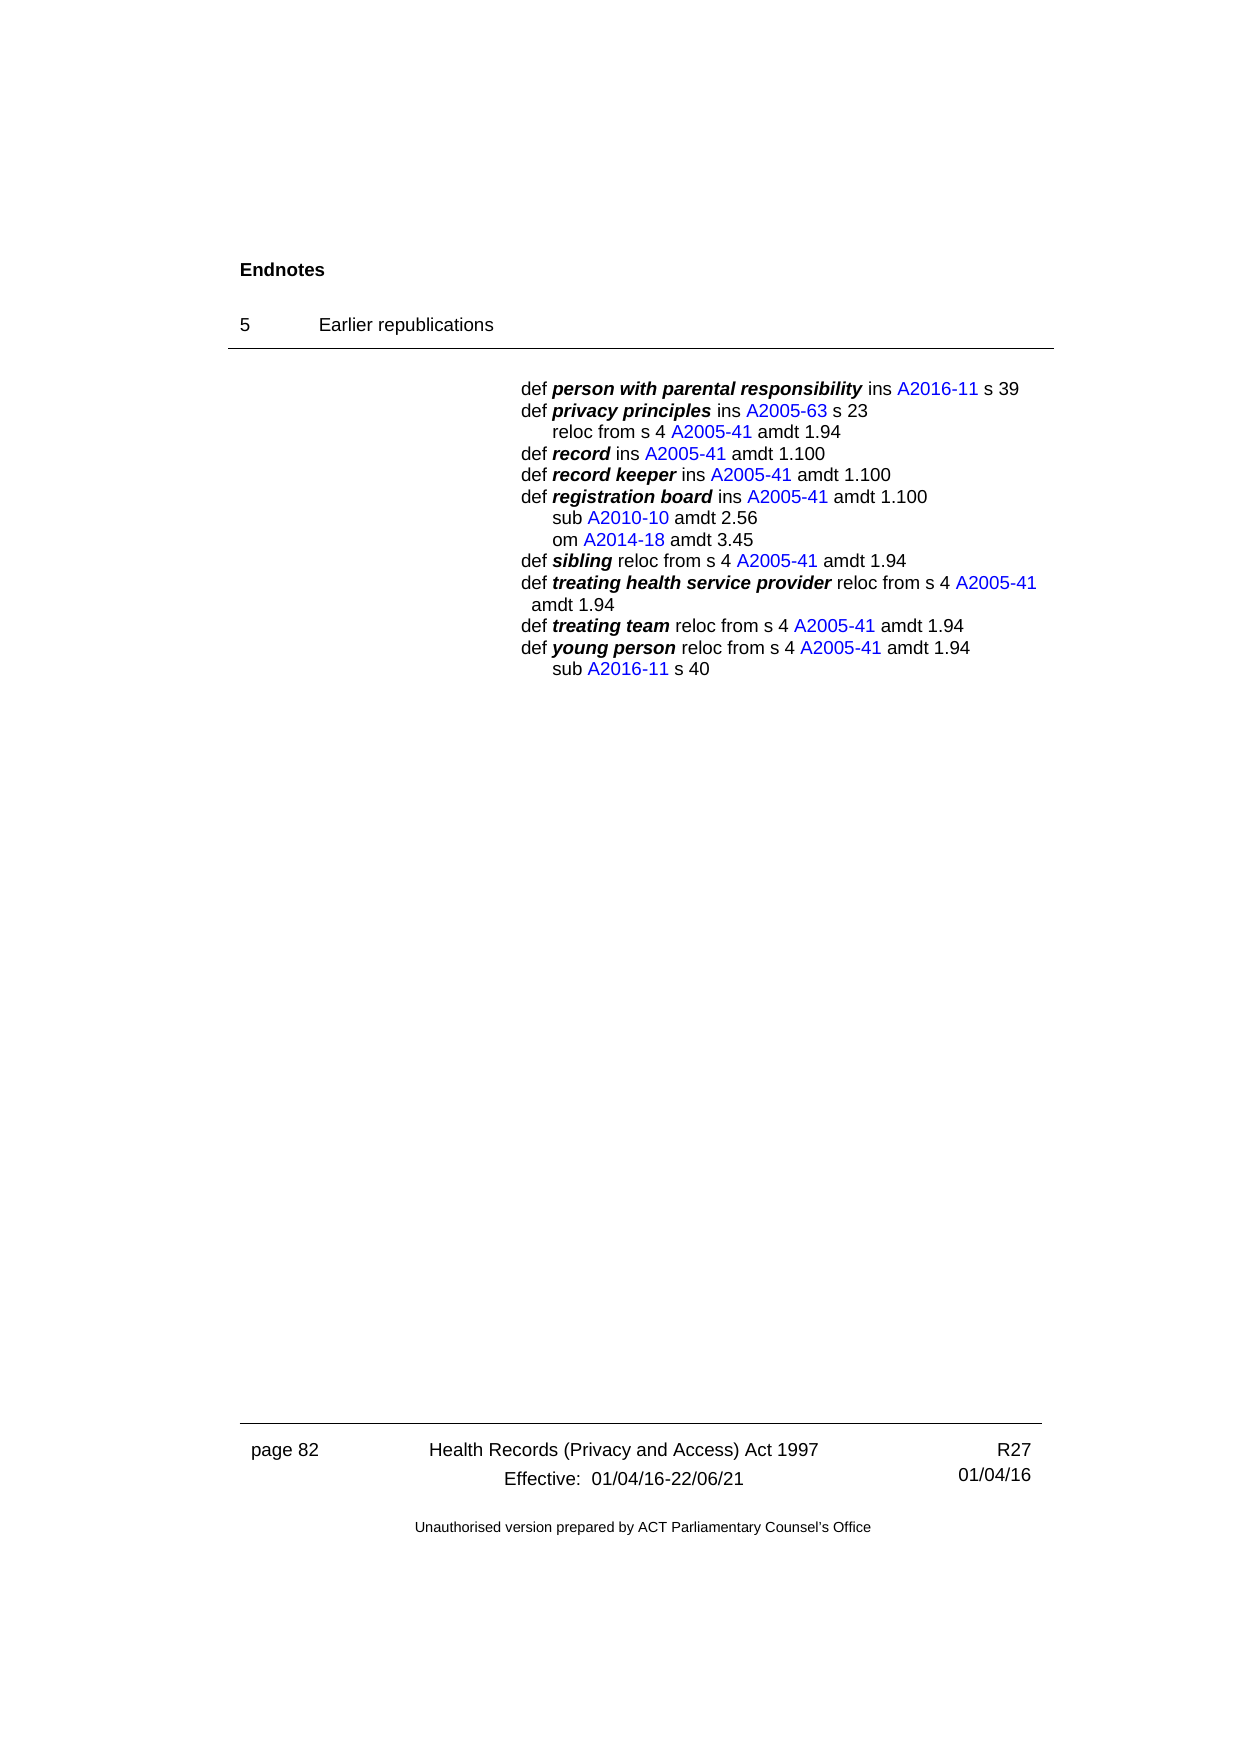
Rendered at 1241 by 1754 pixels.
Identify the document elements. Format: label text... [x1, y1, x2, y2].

text reloc from s 4 A2005-41 amdt 1.94 [354, 421, 1042, 442]
text sub A2016-11 s 40 [354, 658, 1042, 680]
text om A2014-18 amdt 3.45 [354, 529, 1042, 550]
text def record keeper ins A2005-41 amdt 1.100 [354, 464, 1042, 486]
text def treating team reloc from s 4 A2005-41 amdt 1.94 [354, 615, 1042, 637]
text sub A2010-10 amdt 2.56 [354, 507, 1042, 529]
text def person with parental responsibility ins A2016-11 s 39 [354, 378, 1042, 399]
text def young person reloc from s 4 A2005-41 amdt 1.94 [354, 637, 1042, 658]
text def treating health service provider reloc from s 4 A2005-41 amdt 1.94 [354, 572, 1042, 615]
text def sibling reloc from s 4 A2005-41 amdt 1.94 [354, 550, 1042, 572]
text def record ins A2005-41 amdt 1.100 [354, 442, 1042, 464]
text def registration board ins A2005-41 amdt 1.100 [354, 486, 1042, 507]
text def privacy principles ins A2005-63 s 23 [354, 399, 1042, 421]
